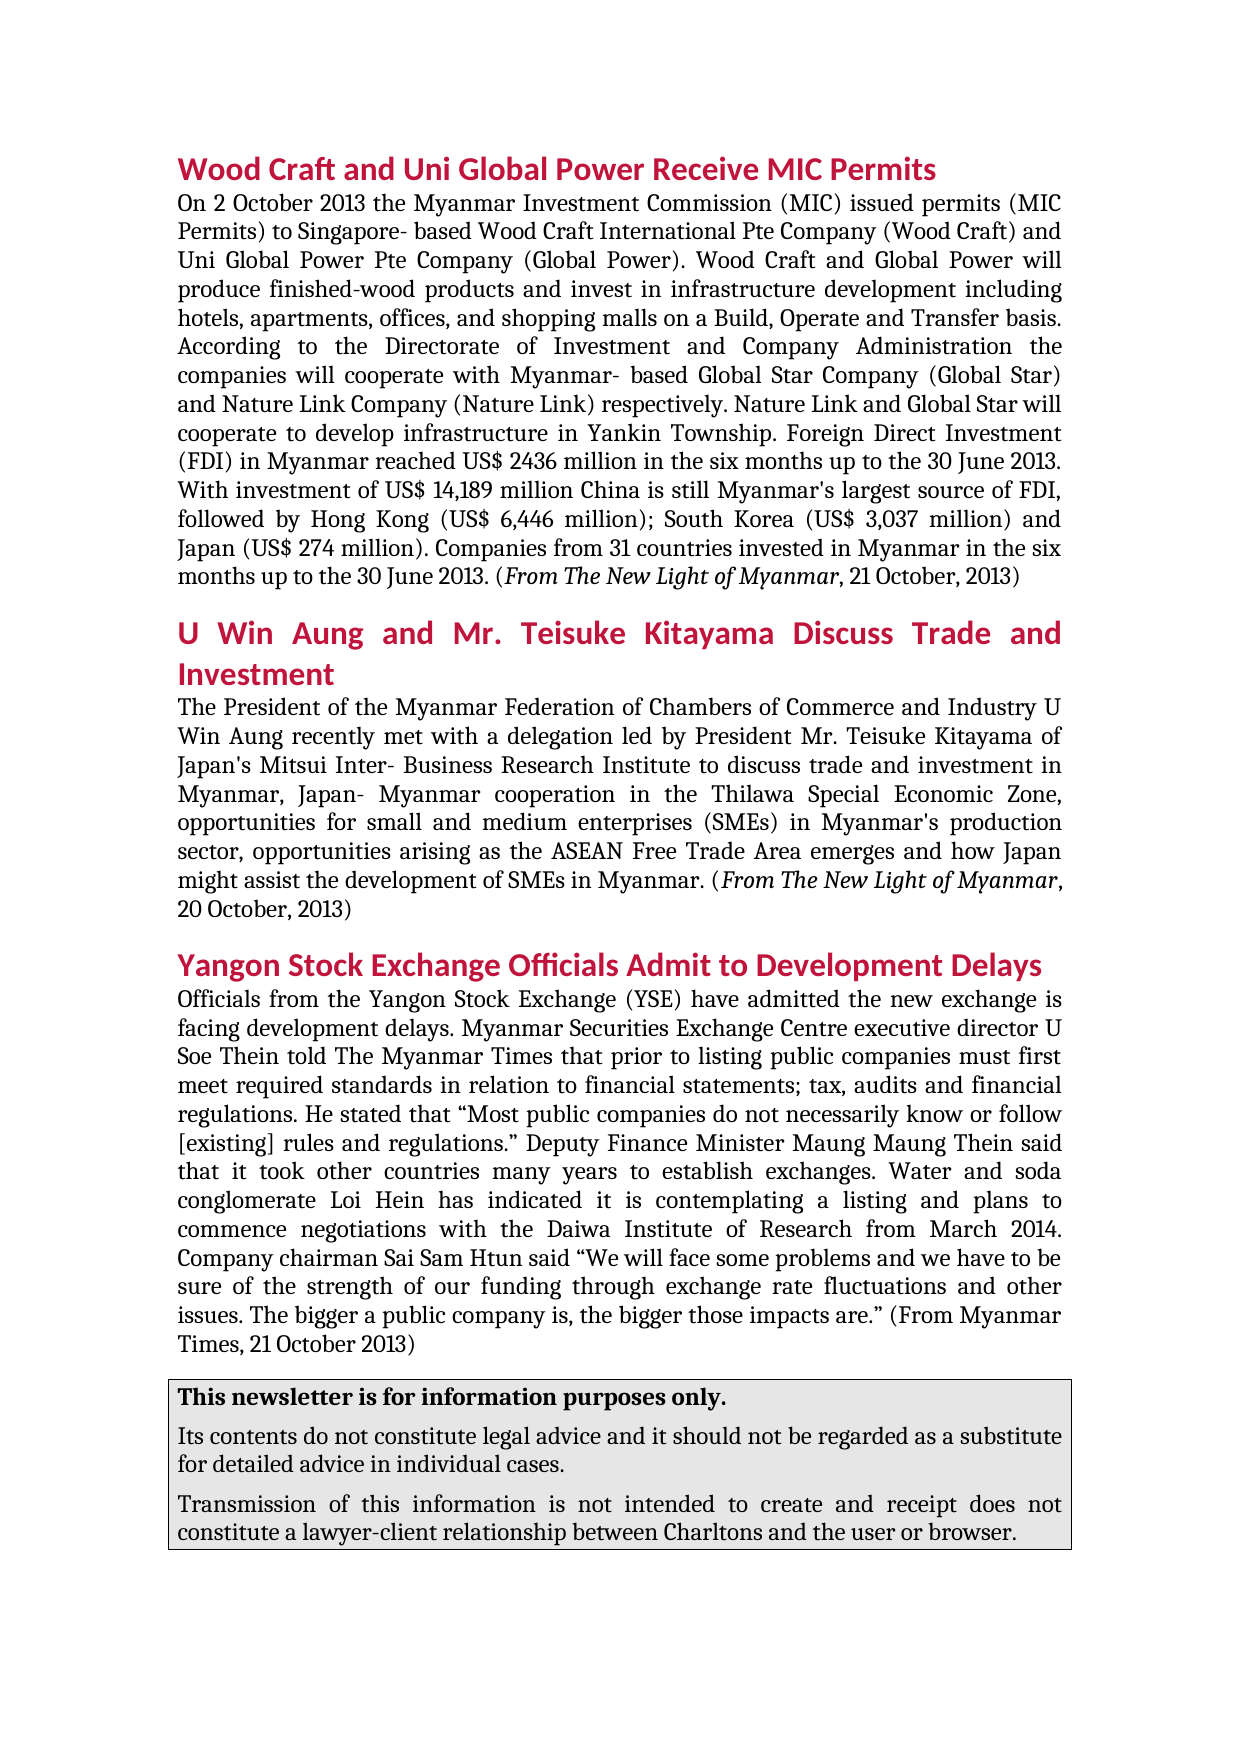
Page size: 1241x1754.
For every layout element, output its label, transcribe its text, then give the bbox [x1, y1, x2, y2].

text This newsletter is for information purposes only. [169, 1380, 1071, 1411]
text Its contents do not constitute legal advice and it should not be regarded as a substitute for detailed advice in individual cases. [169, 1418, 1071, 1479]
text Transmission of this information is not intended to create and receipt does not constitute a lawyer-client relationship between Charltons and the user or browser. [169, 1486, 1071, 1549]
text Officials from the Yangon Stock Exchange (YSE) have admitted the new exchange is facing development delays. Myanmar Securities Exchange Centre executive director U Soe Thein told The Myanmar Times that prior to listing public companies must first meet required standards in relation to financial statements; tax, audits and financial regulations. He stated that “Most public companies do not necessarily know or follow [existing] rules and regulations.” Deputy Finance Minister Maung Maung Thein said that it took other countries many years to establish exchanges. Water and soda conglomerate Loi Hein has indicated it is contemplating a listing and plans to commence negotiations with the Daiwa Institute of Research from March 2014. Company chairman Sai Sam Htun said “We will face some problems and we have to be sure of the strength of our funding through exchange rate fluctuations and other issues. The bigger a public company is, the bigger those impacts are.” (From Myanmar Times, 21 October 2013) [177, 985, 1063, 1358]
text On 2 October 2013 the Myanmar Investment Commission (MIC) issued permits (MIC Permits) to Singapore- based Wood Craft International Pte Company (Wood Craft) and Uni Global Power Pte Company (Global Power). Wood Craft and Global Power will produce finished-wood products and invest in infrastructure development including hotels, apartments, offices, and shopping malls on a Build, Operate and Transfer basis. According to the Directorate of Investment and Company Administration the companies will cooperate with Myanmar- based Global Star Company (Global Star) and Nature Link Company (Nature Link) respectively. Nature Link and Global Star will cooperate to develop infrastructure in Yankin Township. Foreign Direct Investment (FDI) in Myanmar reached US$ 2436 million in the six months up to the 30 June 2013. With investment of US$ 14,189 million China is still Myanmar's largest source of FDI, followed by Hong Kong (US$ 6,446 million); South Korea (US$ 3,037 million) and Japan (US$ 274 million). Companies from 31 countries invested in Myanmar in the six months up to the 30 June 2013. (From The New Light of Myanmar, 21 October, 2013) [177, 188, 1063, 591]
subtitle U Win Aung and Mr. Teisuke Kitayama Discuss Trade and Investment [177, 612, 1063, 693]
text The President of the Myanmar Federation of Chambers of Commerce and Industry U Win Aung recently met with a delegation led by President Mr. Teisuke Kitayama of Japan's Mitsui Inter- Business Research Institute to discuss trade and investment in Myanmar, Japan- Myanmar cooperation in the Thilawa Special Economic Zone, opportunities for small and medium enterprises (SMEs) in Myanmar's production sector, opportunities arising as the ASEAN Free Trade Area emerges and how Japan might assist the development of SMEs in Myanmar. (From The New Light of Myanmar, 20 October, 2013) [177, 693, 1063, 923]
subtitle Wood Craft and Uni Global Power Receive MIC Permits [177, 148, 1063, 188]
subtitle Yangon Stock Exchange Officials Admit to Development Delays [177, 944, 1063, 985]
